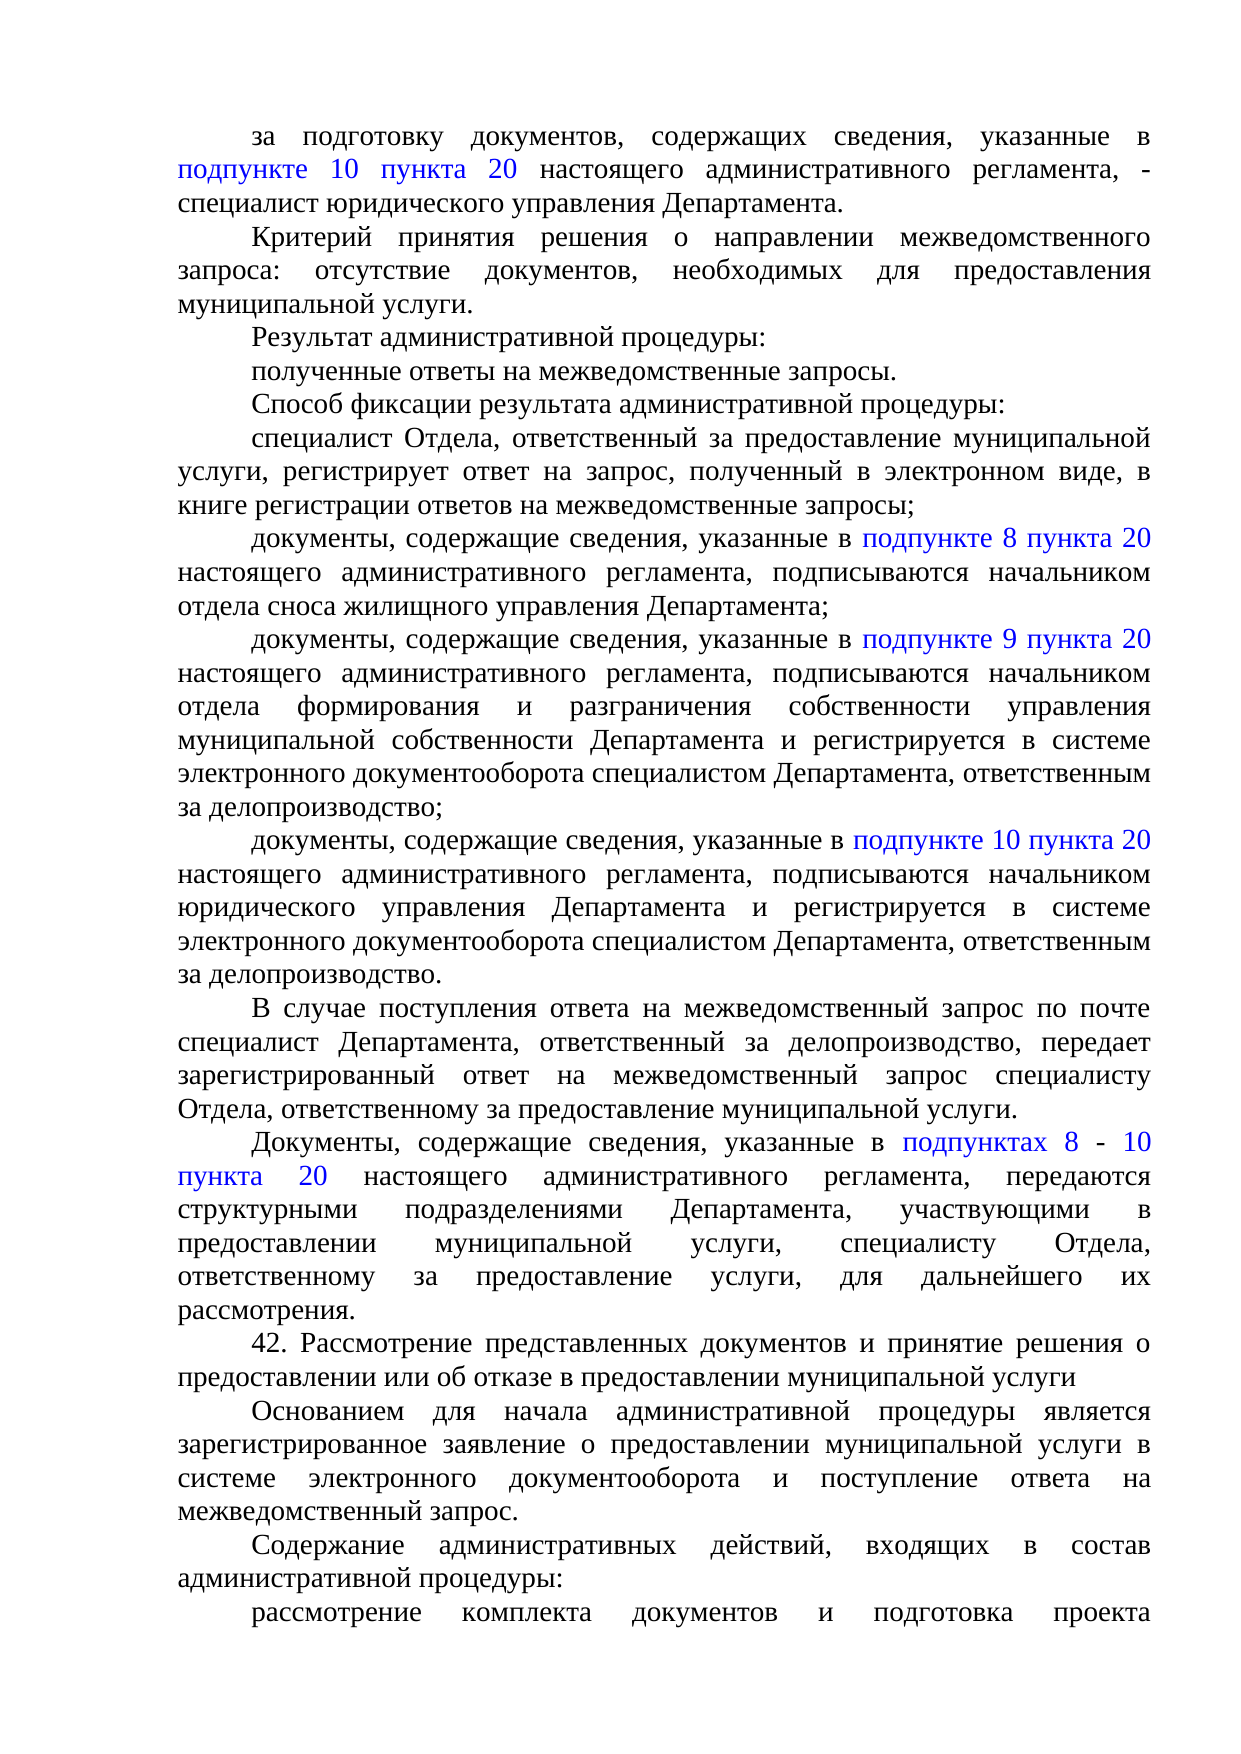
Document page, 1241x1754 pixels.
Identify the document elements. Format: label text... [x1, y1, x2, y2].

text 42. Рассмотрение представленных документов и принятие решения о предоставлении или об отказе в предоставлении муниципальной услуги [177, 1326, 1152, 1393]
text за подготовку документов, содержащих сведения, указанные в подпункте 10 пункта 20 настоящего административного регламента, - специалист юридического управления Департамента. [177, 118, 1152, 219]
text В случае поступления ответа на межведомственный запрос по почте специалист Департамента, ответственный за делопроизводство, передает зарегистрированный ответ на межведомственный запрос специалисту Отдела, ответственному за предоставление муниципальной услуги. [177, 990, 1152, 1124]
text документы, содержащие сведения, указанные в подпункте 9 пункта 20 настоящего административного регламента, подписываются начальником отдела формирования и разграничения собственности управления муниципальной собственности Департамента и регистрируется в системе электронного документооборота специалистом Департамента, ответственным за делопроизводство; [177, 621, 1152, 822]
text полученные ответы на межведомственные запросы. [177, 353, 1152, 386]
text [177, 1594, 1152, 1627]
text Способ фиксации результата административной процедуры: [177, 386, 1152, 420]
text документы, содержащие сведения, указанные в подпункте 10 пункта 20 настоящего административного регламента, подписываются начальником юридического управления Департамента и регистрируется в системе электронного документооборота специалистом Департамента, ответственным за делопроизводство. [177, 822, 1152, 990]
text Результат административной процедуры: [177, 319, 1152, 353]
text Основанием для начала административной процедуры является зарегистрированное заявление о предоставлении муниципальной услуги в системе электронного документооборота и поступление ответа на межведомственный запрос. [177, 1393, 1152, 1527]
text специалист Отдела, ответственный за предоставление муниципальной услуги, регистрирует ответ на запрос, полученный в электронном виде, в книге регистрации ответов на межведомственные запросы; [177, 420, 1152, 521]
text Документы, содержащие сведения, указанные в подпунктах 8 - 10 пункта 20 настоящего административного регламента, передаются структурными подразделениями Департамента, участвующими в предоставлении муниципальной услуги, специалисту Отдела, ответственному за предоставление услуги, для дальнейшего их рассмотрения. [177, 1124, 1152, 1326]
text Критерий принятия решения о направлении межведомственного запроса: отсутствие документов, необходимых для предоставления муниципальной услуги. [177, 219, 1152, 319]
text документы, содержащие сведения, указанные в подпункте 8 пункта 20 настоящего административного регламента, подписываются начальником отдела сноса жилищного управления Департамента; [177, 521, 1152, 621]
text Содержание административных действий, входящих в состав административной процедуры: [177, 1527, 1152, 1594]
